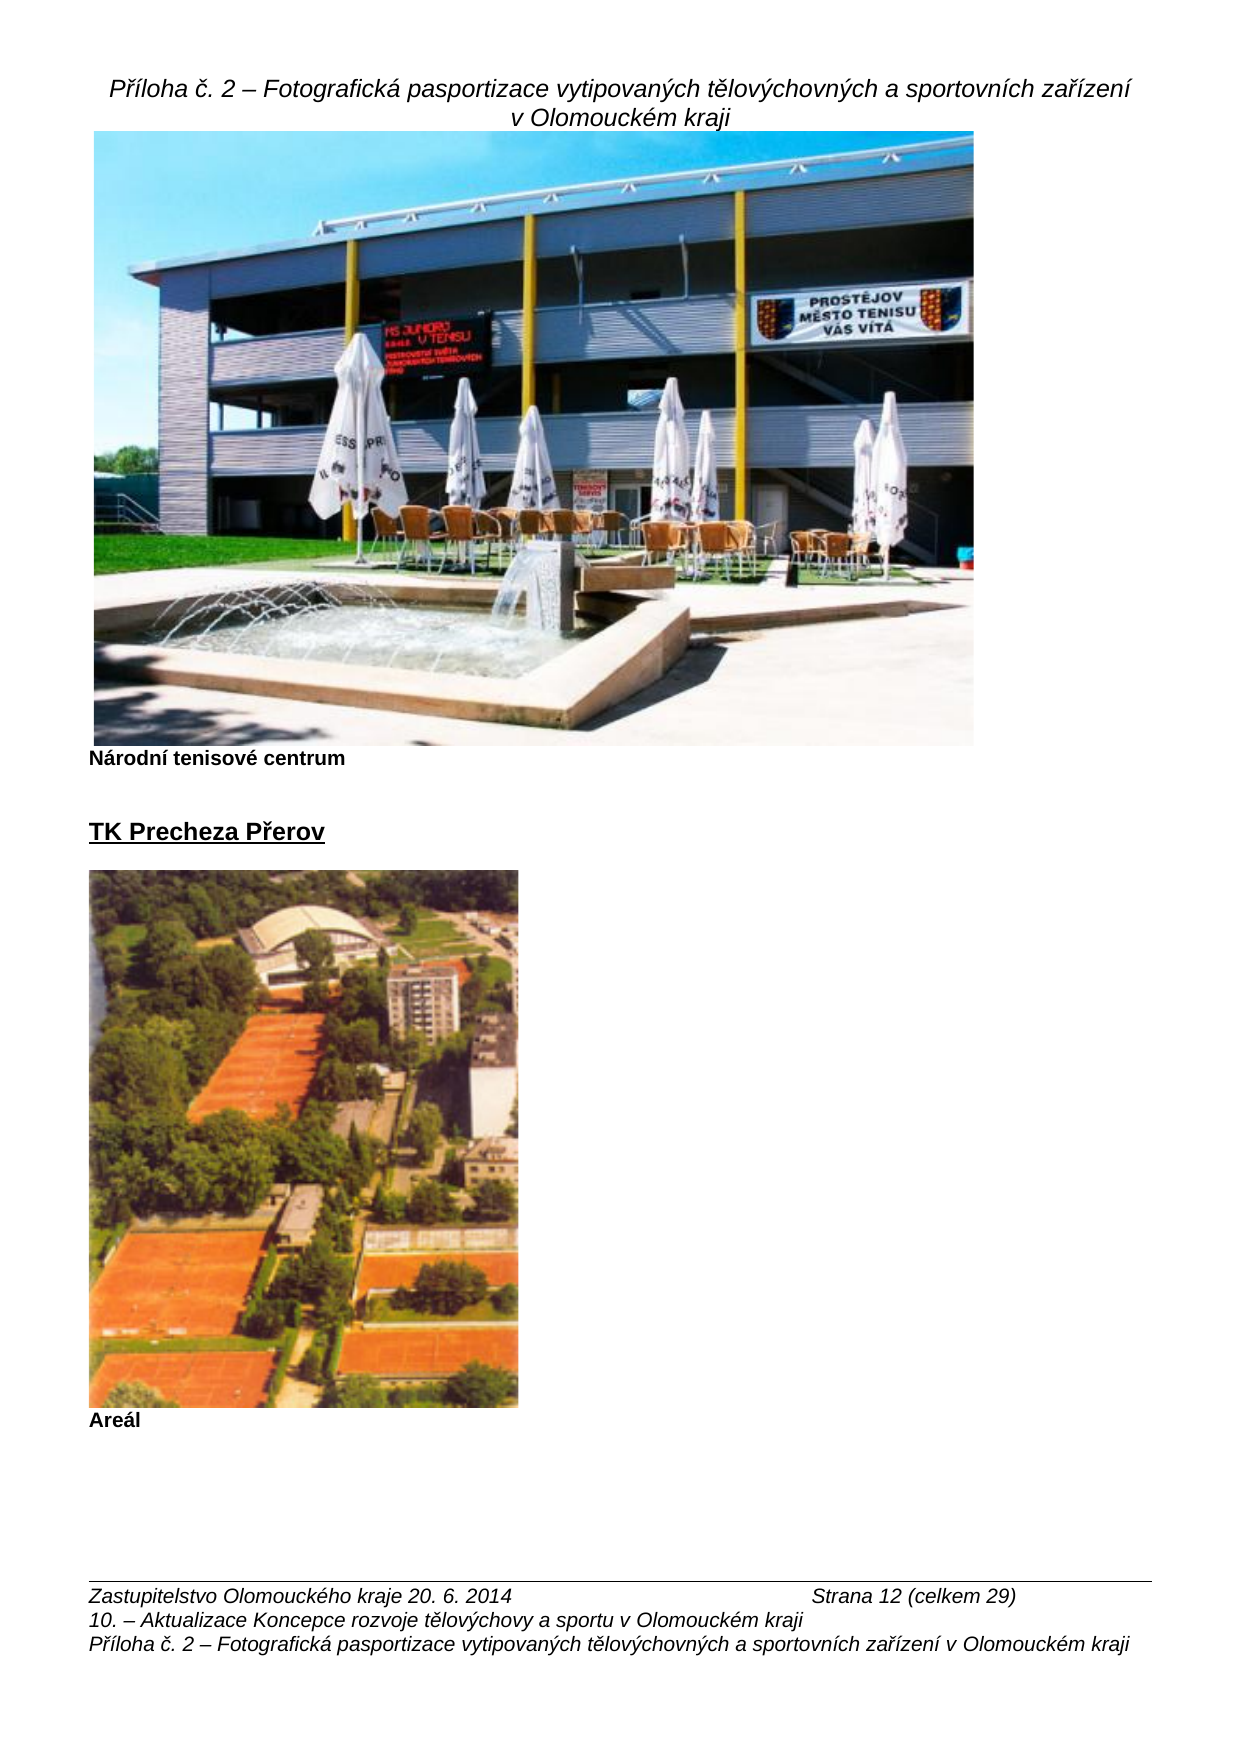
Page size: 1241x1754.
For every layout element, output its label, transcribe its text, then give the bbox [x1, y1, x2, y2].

text TK Precheza Přerov [89, 817, 1152, 846]
picture [93, 131, 974, 746]
text Areál [89, 1408, 1152, 1432]
picture [88, 870, 519, 1408]
text Národní tenisové centrum [89, 745, 1152, 769]
